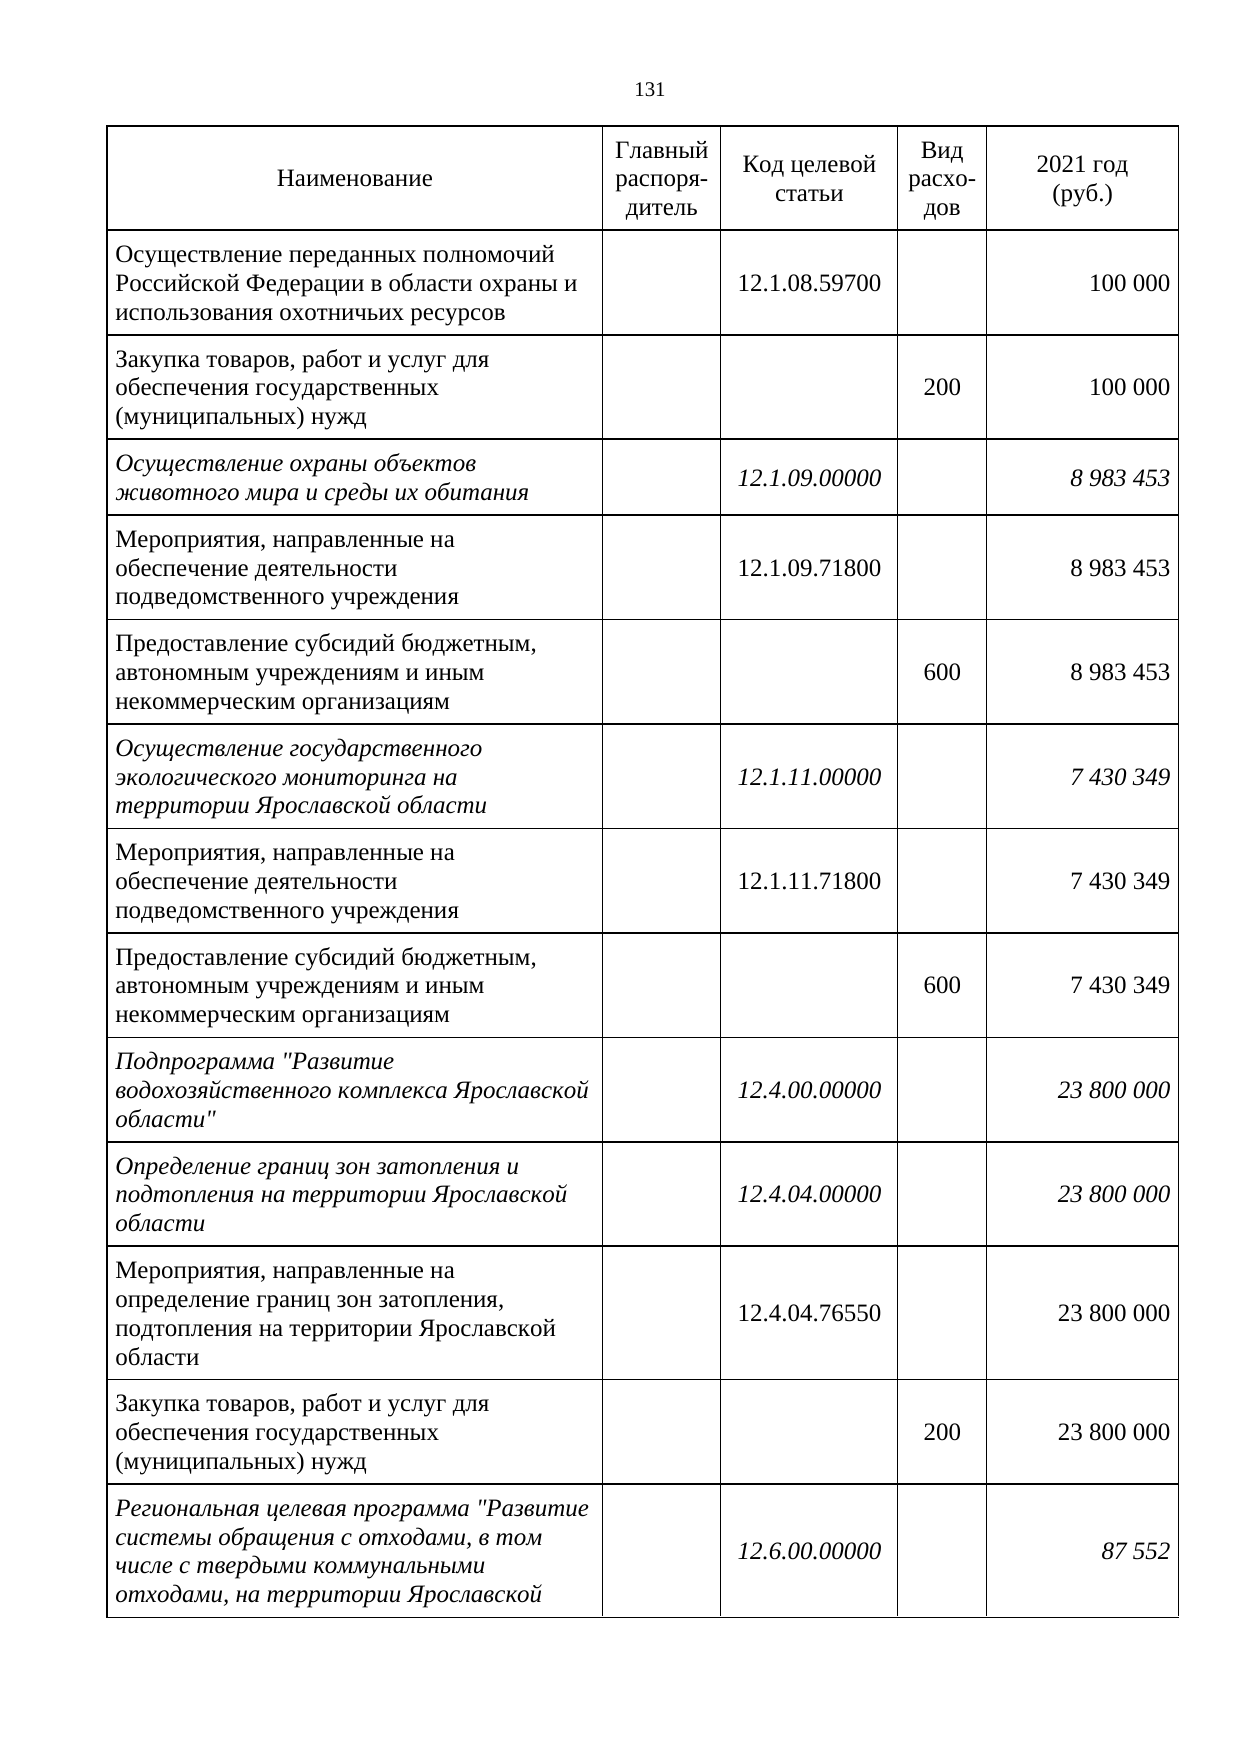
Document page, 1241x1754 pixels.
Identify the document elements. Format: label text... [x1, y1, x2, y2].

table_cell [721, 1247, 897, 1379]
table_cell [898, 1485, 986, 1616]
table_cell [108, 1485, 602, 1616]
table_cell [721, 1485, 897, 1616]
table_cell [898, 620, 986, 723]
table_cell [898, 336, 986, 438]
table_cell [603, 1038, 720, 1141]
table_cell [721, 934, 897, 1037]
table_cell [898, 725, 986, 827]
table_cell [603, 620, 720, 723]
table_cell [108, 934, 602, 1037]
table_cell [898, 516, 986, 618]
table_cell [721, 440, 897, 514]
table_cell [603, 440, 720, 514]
table_header Вид расхо-дов [898, 127, 986, 229]
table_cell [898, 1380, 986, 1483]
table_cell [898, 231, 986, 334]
table_header Код целевой статьи [721, 127, 897, 229]
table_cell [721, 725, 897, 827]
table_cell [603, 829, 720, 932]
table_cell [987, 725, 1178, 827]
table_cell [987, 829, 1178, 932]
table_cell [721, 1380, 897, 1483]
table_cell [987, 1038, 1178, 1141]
table_header 2021 год (руб.) [987, 127, 1178, 229]
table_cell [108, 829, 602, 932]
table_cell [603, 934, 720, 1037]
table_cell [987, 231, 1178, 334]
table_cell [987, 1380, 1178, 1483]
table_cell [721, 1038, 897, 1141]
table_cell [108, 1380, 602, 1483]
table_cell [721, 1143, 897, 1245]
table_header Главный распоря-дитель [603, 127, 720, 229]
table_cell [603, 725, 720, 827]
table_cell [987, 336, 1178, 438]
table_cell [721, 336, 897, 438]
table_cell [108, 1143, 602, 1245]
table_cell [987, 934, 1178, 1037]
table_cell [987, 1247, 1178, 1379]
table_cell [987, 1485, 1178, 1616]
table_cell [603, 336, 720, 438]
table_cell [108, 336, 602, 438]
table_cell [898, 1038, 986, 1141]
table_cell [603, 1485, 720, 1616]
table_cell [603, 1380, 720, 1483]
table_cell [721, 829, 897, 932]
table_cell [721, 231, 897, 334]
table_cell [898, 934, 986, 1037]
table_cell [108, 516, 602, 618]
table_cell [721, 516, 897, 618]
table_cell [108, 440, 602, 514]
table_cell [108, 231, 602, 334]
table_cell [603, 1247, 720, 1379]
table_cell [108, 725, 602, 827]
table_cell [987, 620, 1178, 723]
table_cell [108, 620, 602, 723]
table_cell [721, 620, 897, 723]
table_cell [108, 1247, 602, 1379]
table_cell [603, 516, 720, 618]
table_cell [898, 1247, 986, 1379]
table_header Наименование [108, 127, 602, 229]
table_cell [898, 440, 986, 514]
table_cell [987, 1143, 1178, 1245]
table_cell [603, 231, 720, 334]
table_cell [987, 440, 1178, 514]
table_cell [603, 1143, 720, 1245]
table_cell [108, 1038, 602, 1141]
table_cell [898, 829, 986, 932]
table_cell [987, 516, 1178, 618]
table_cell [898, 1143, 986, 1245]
